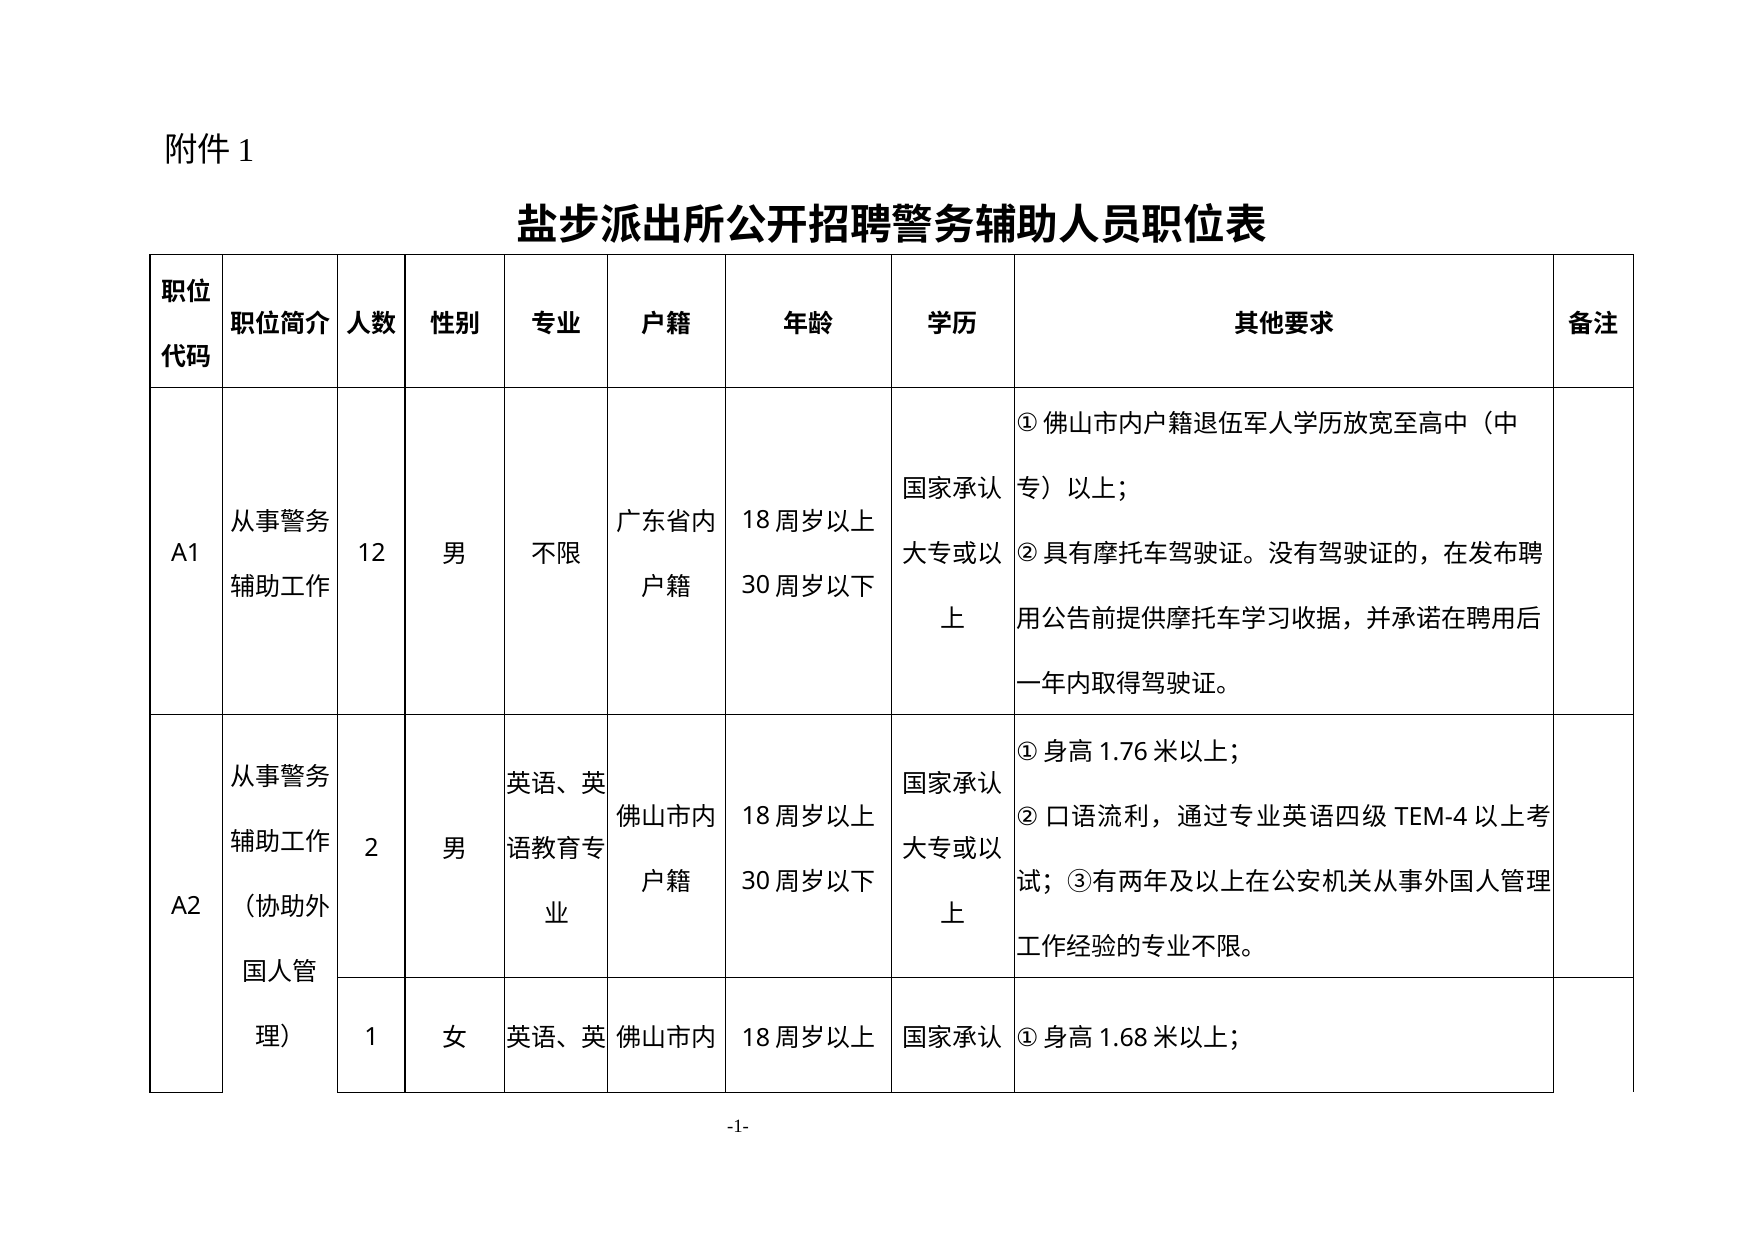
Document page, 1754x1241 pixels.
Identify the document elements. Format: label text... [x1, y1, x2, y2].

table_cell 不限 [505, 388, 607, 714]
table_cell 英语、英语教育专业 [505, 978, 607, 1092]
table_cell [1554, 388, 1633, 714]
table_cell 18周岁以上 30周岁以下 [726, 978, 891, 1092]
table_cell 年龄 [726, 255, 891, 387]
table_cell 英语、英语教育专业 [505, 715, 607, 977]
table_cell 佛山市内户籍 [608, 978, 725, 1092]
table_cell 广东省内户籍 [608, 388, 725, 714]
table_cell ①佛山市内户籍退伍军人学历放宽至高中（中专）以上； ②具有摩托车驾驶证。没有驾驶证的，在发布聘用公告前提供摩托车学习收据，并承诺在聘用后一年内取得驾驶证。 [1015, 388, 1553, 714]
table_cell A2 [151, 715, 222, 1092]
table_cell 国家承认大专或以上 [892, 715, 1014, 977]
table_cell 佛山市内户籍 [608, 715, 725, 977]
table_cell 男 [406, 388, 504, 714]
table_cell 12 [338, 388, 404, 714]
table_cell 职位 代码 [151, 255, 222, 387]
table_cell 2 [338, 715, 404, 977]
table_cell 男 [406, 715, 504, 977]
table_cell 1 [338, 978, 404, 1092]
table_header 盐步派出所公开招聘警务辅助人员职位表 [150, 188, 1633, 254]
table_cell 专业 [505, 255, 607, 387]
table_cell 人数 [338, 255, 404, 387]
table_cell [1554, 978, 1633, 1092]
table_cell 备注 [1554, 255, 1633, 387]
table_cell 性别 [406, 255, 504, 387]
table_cell ①身高1.76米以上； ②口语流利，通过专业英语四级TEM-4以上考试；③有两年及以上在公安机关从事外国人管理工作经验的专业不限。 [1015, 715, 1553, 977]
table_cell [1015, 978, 1553, 1092]
table_cell 18周岁以上 30周岁以下 [726, 388, 891, 714]
table_cell 从事警务辅助工作 [223, 388, 337, 714]
table_cell A1 [151, 388, 222, 714]
table_cell 女 [406, 978, 504, 1092]
table_cell [1554, 715, 1633, 977]
table_cell 职位简介 [223, 255, 337, 387]
table_cell 18周岁以上 30周岁以下 [726, 715, 891, 977]
table_cell 国家承认大专或以上 [892, 978, 1014, 1092]
table_cell 户籍 [608, 255, 725, 387]
table_cell 学历 [892, 255, 1014, 387]
table_cell 从事警务辅助工作（协助外国人管理） [223, 715, 337, 1092]
table_cell 国家承认大专或以上 [892, 388, 1014, 714]
table_cell 其他要求 [1015, 255, 1553, 387]
